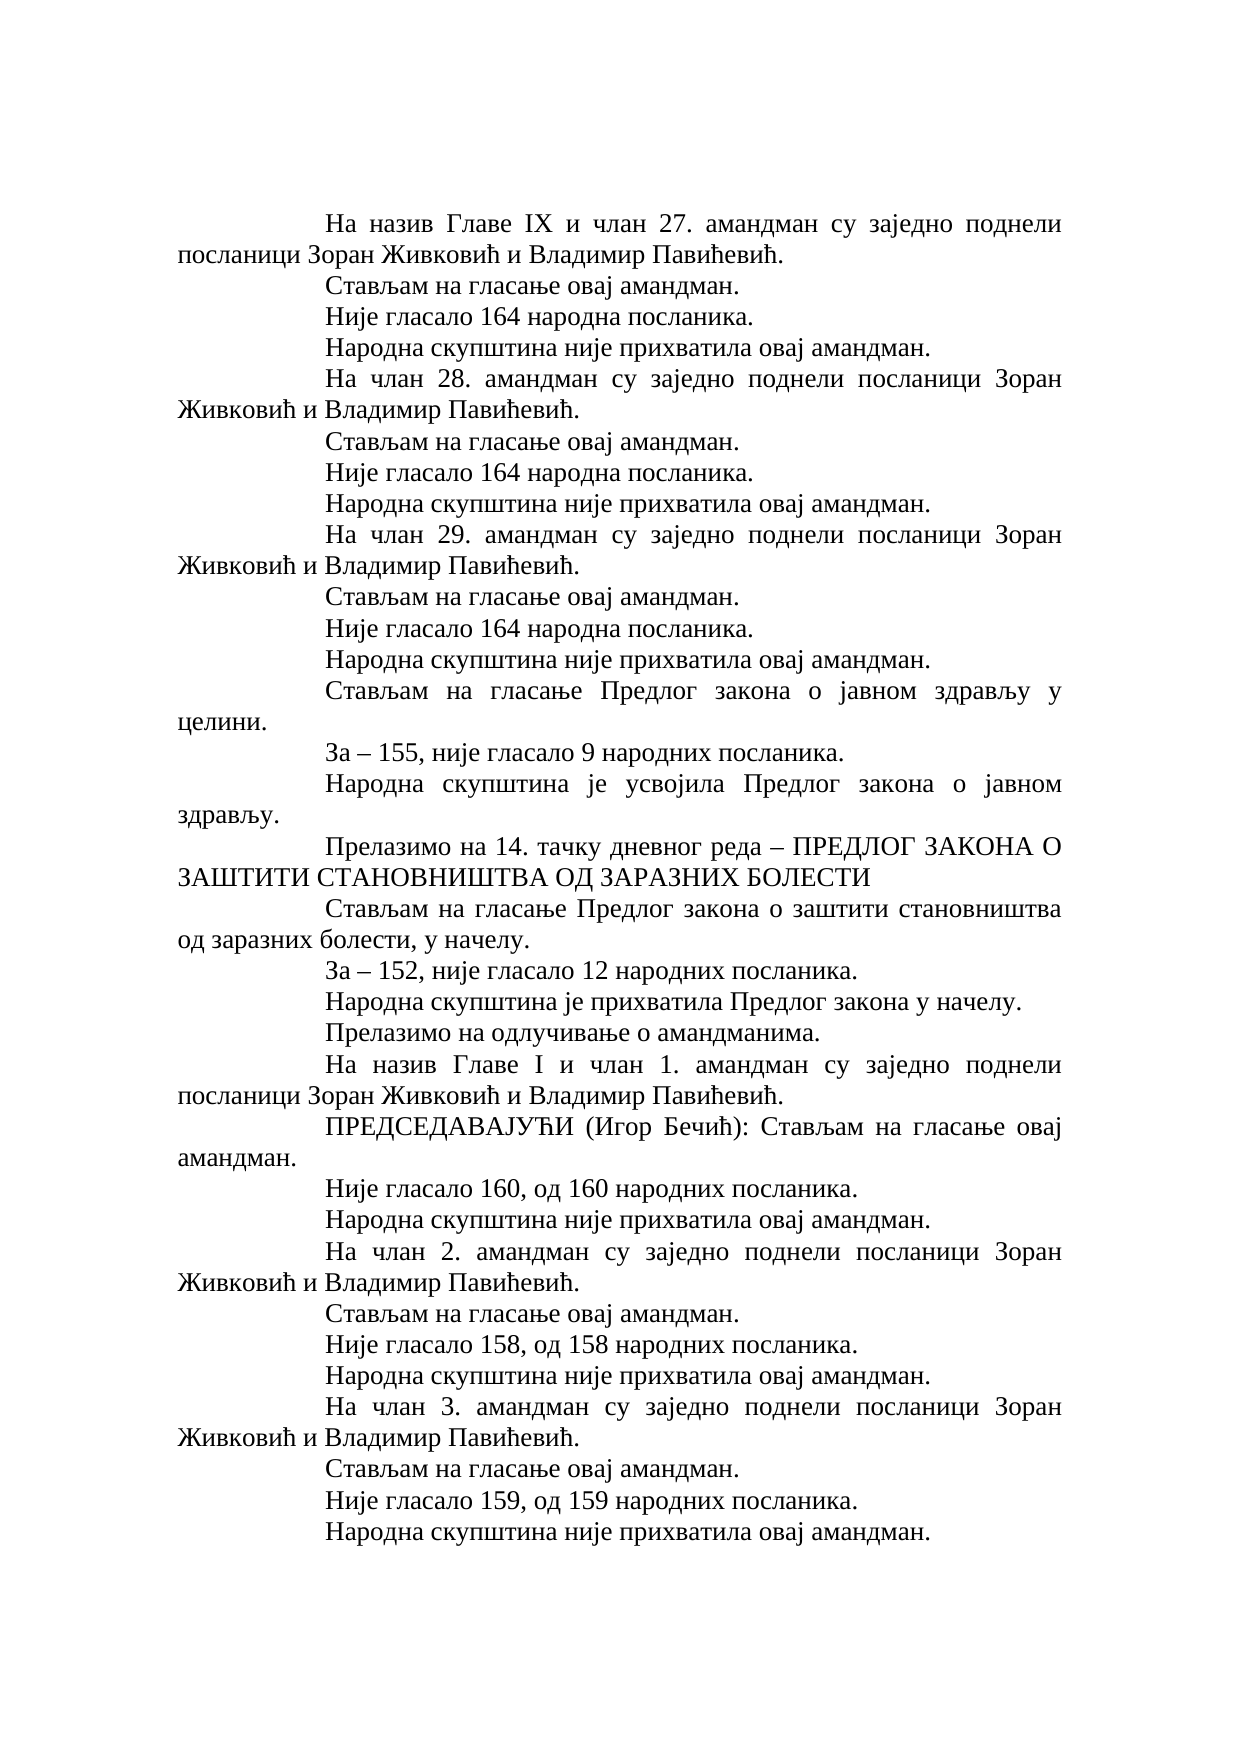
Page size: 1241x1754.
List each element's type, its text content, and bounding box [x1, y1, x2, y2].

text На члан 28. амандман су заједно поднели посланици Зоран Живковић и Владимир Павићевић. [177, 362, 1063, 425]
text Стављам на гласање Предлог закона о јавном здрављу у целини. [177, 674, 1063, 736]
text Није гласало 160, од 160 народних посланика. [177, 1172, 1063, 1203]
text Стављам на гласање овај амандман. [177, 581, 1063, 612]
text Није гласало 164 народна посланика. [177, 300, 1063, 331]
text Стављам на гласање овај амандман. [177, 1297, 1063, 1328]
text Народна скупштина није прихватила овај амандман. [177, 643, 1063, 674]
text За – 155, није гласало 9 народних посланика. [177, 736, 1063, 767]
text Народна скупштина није прихватила овај амандман. [177, 1203, 1063, 1234]
text Прелазимо на 14. тачку дневног реда – ПРЕДЛОГ ЗАКОНА О ЗАШТИТИ СТАНОВНИШТВА ОД ЗАРАЗНИХ БОЛЕСТИ [177, 830, 1063, 892]
text На назив Главе I и члан 1. амандман су заједно поднели посланици Зоран Живковић и Владимир Павићевић. [177, 1048, 1063, 1110]
text ПРЕДСЕДАВАЈУЋИ (Игор Бечић): Стављам на гласање овај амандман. [177, 1110, 1063, 1172]
text На члан 29. амандман су заједно поднели посланици Зоран Живковић и Владимир Павићевић. [177, 518, 1063, 581]
text Народна скупштина је усвојила Предлог закона о јавном здрављу. [177, 767, 1063, 830]
text Стављам на гласање овај амандман. [177, 1453, 1063, 1484]
text Народна скупштина није прихватила овај амандман. [177, 1515, 1063, 1546]
text Није гласало 164 народна посланика. [177, 612, 1063, 643]
text Народна скупштина није прихватила овај амандман. [177, 1359, 1063, 1390]
text Није гласало 164 народна посланика. [177, 456, 1063, 487]
text Стављам на гласање Предлог закона о заштити становништва од заразних болести, у начелу. [177, 892, 1063, 954]
text Није гласало 158, од 158 народних посланика. [177, 1328, 1063, 1359]
text На члан 2. амандман су заједно поднели посланици Зоран Живковић и Владимир Павићевић. [177, 1234, 1063, 1297]
text Није гласало 159, од 159 народних посланика. [177, 1484, 1063, 1515]
text Народна скупштина није прихватила овај амандман. [177, 331, 1063, 362]
text На члан 3. амандман су заједно поднели посланици Зоран Живковић и Владимир Павићевић. [177, 1390, 1063, 1453]
text На назив Главе IХ и члан 27. амандман су заједно поднели посланици Зоран Живковић и Владимир Павићевић. [177, 207, 1063, 269]
text За – 152, није гласало 12 народних посланика. [177, 954, 1063, 985]
text Народна скупштина није прихватила овај амандман. [177, 487, 1063, 518]
text Стављам на гласање овај амандман. [177, 425, 1063, 456]
text Прелазимо на одлучивање о амандманима. [177, 1017, 1063, 1048]
text Народна скупштина је прихватила Предлог закона у начелу. [177, 985, 1063, 1017]
text Стављам на гласање овај амандман. [177, 269, 1063, 300]
